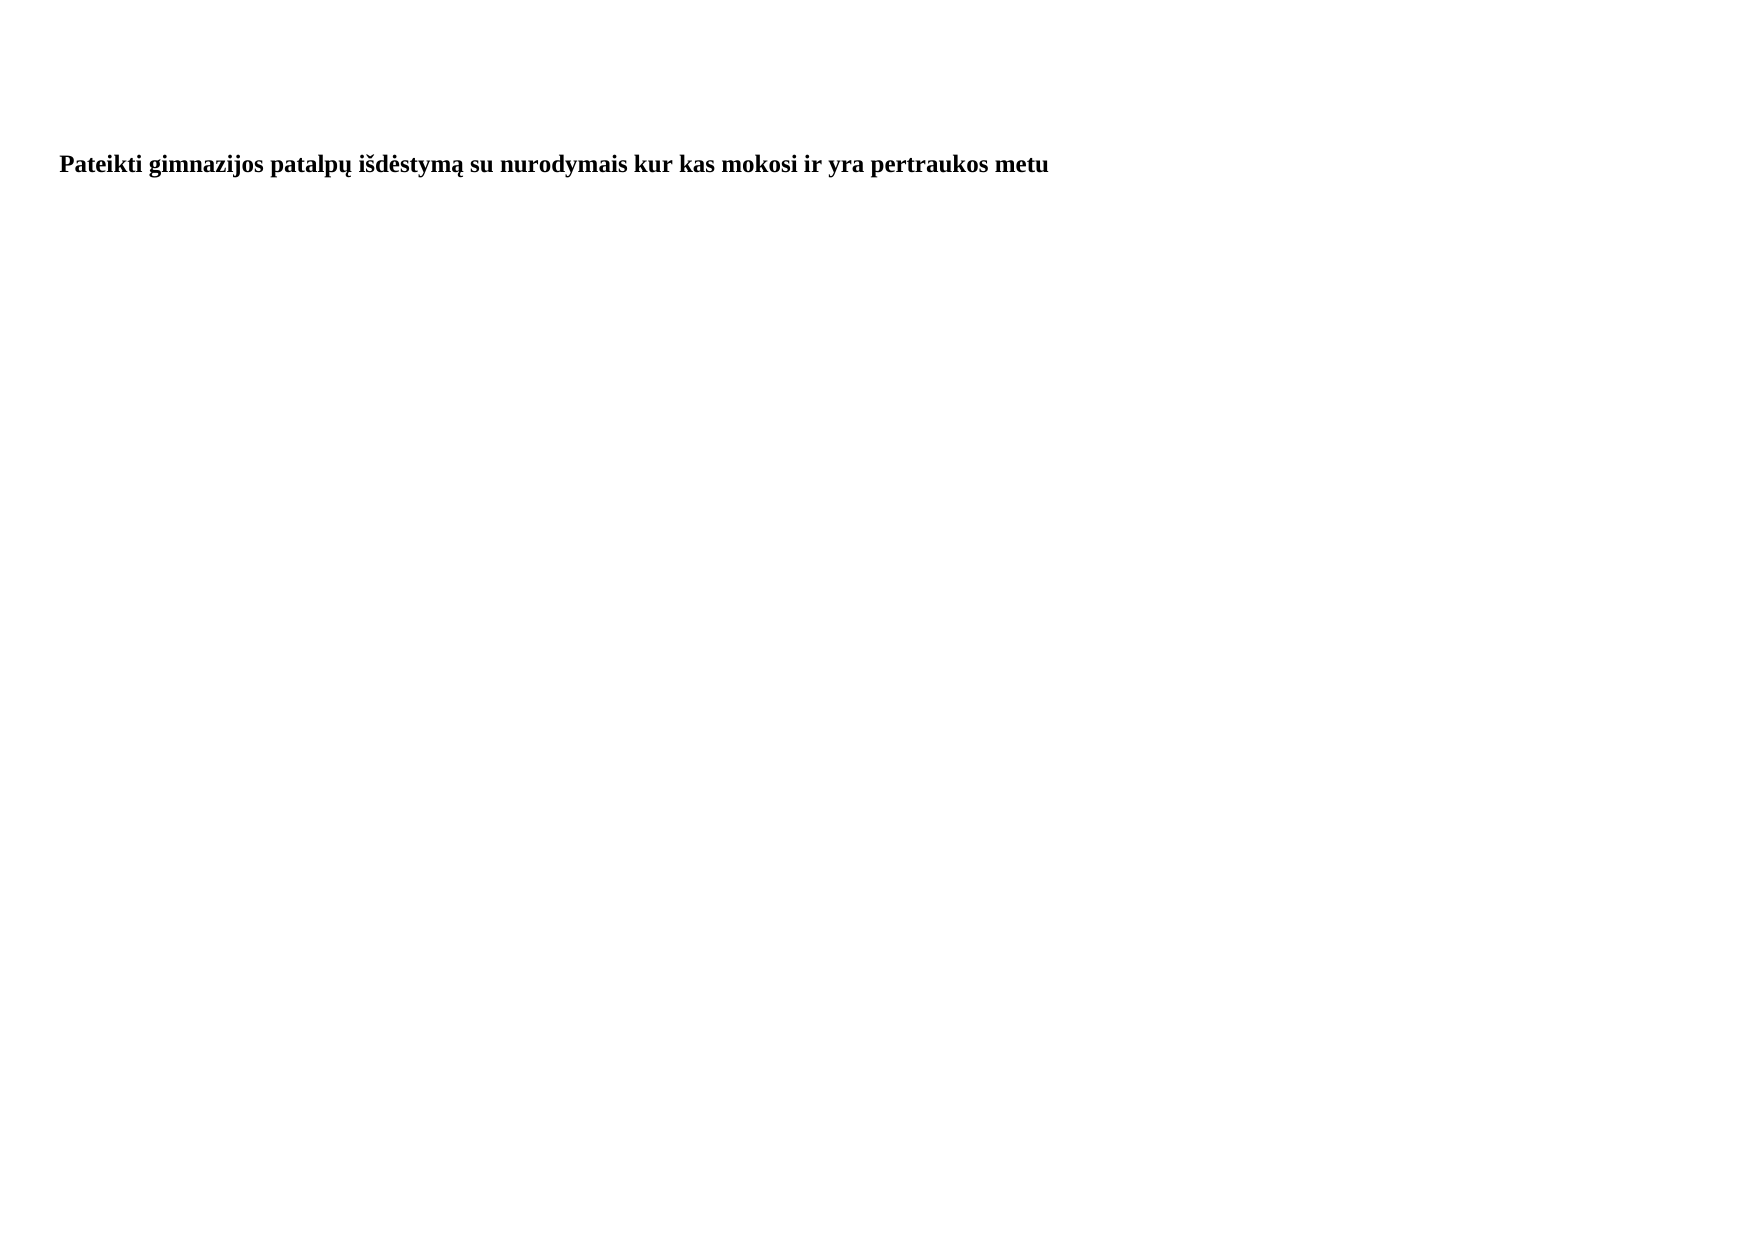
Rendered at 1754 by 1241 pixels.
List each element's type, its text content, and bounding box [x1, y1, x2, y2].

text Pateikti gimnazijos patalpų išdėstymą su nurodymais kur kas mokosi ir yra pertraukos metu [59, 149, 1695, 178]
